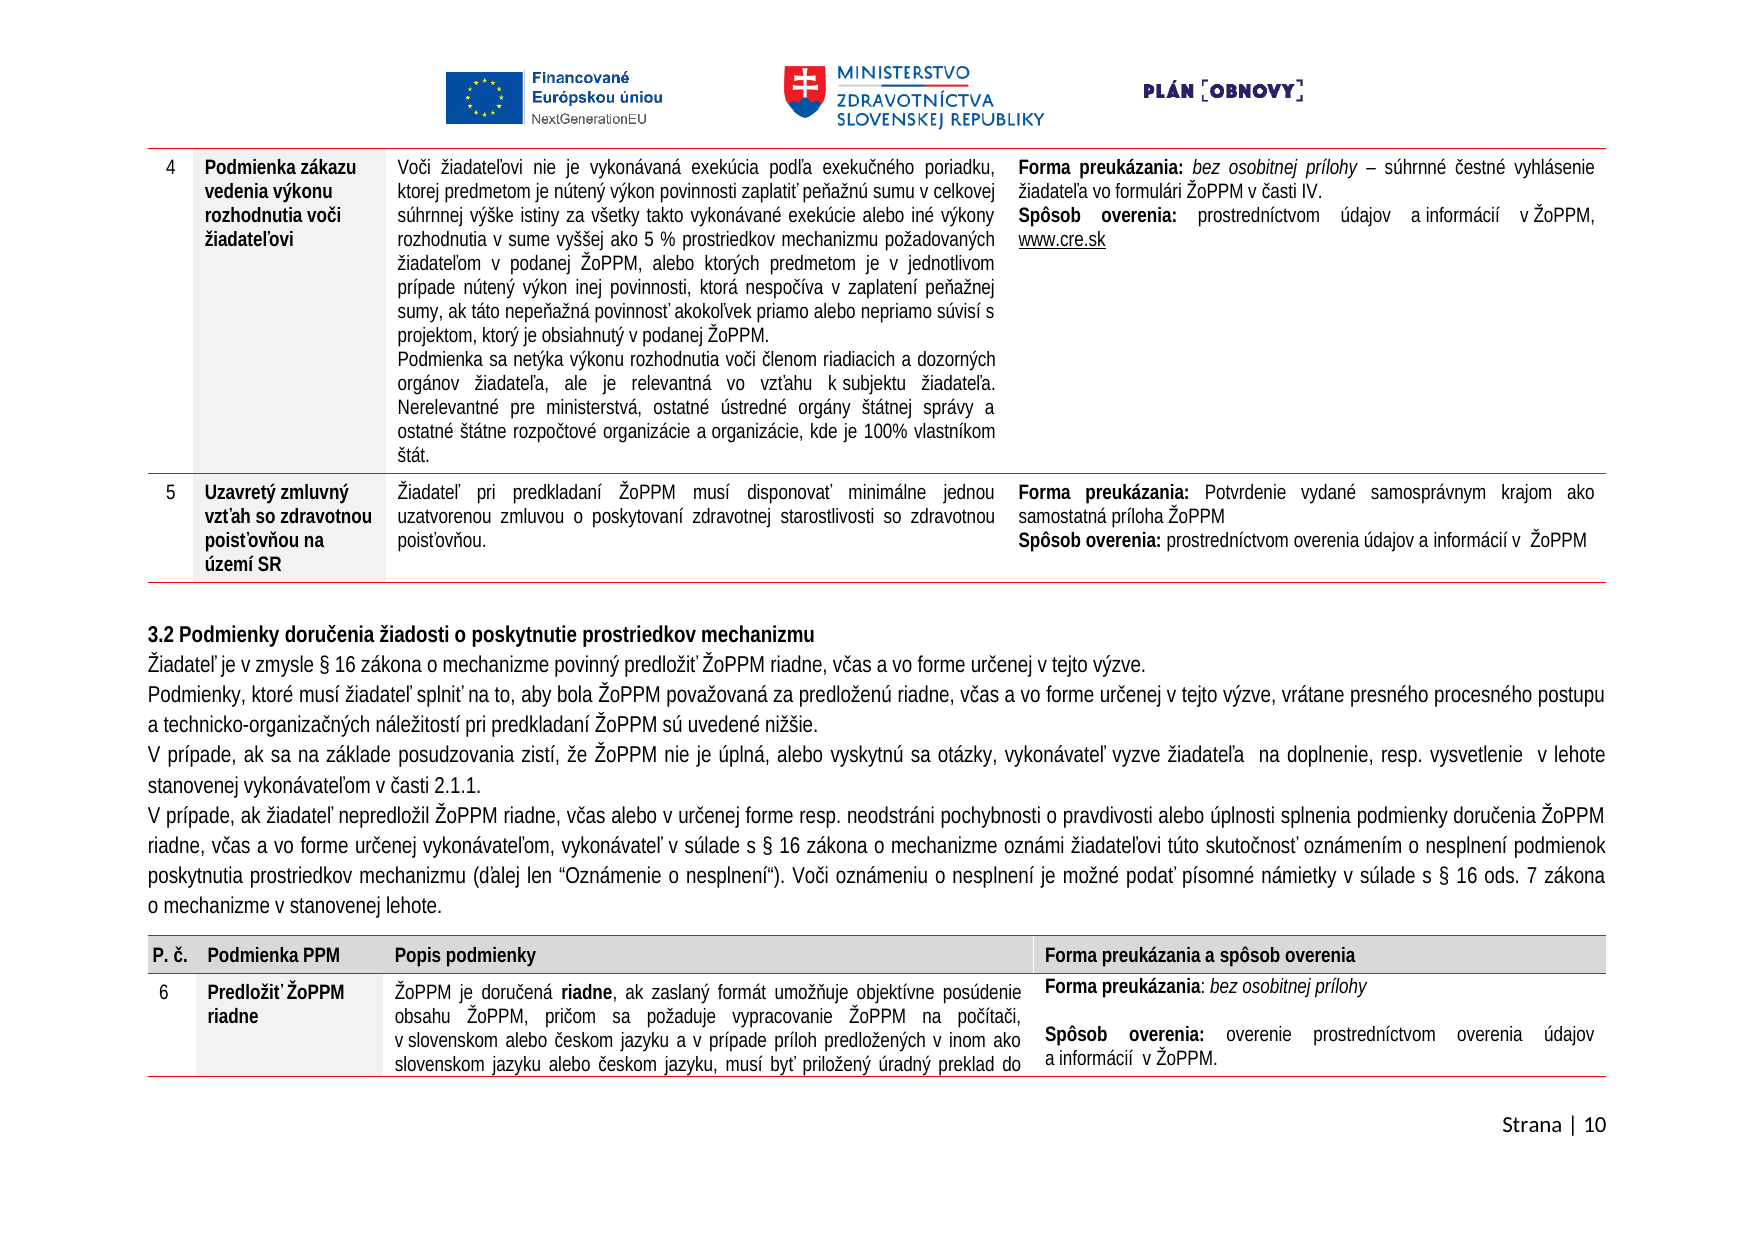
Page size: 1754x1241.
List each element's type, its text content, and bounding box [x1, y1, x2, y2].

table_header Forma preukázania: bez osobitnej prílohy – súhrnné čestné vyhlásenie žiadateľa vo formulári ŽoPPM v časti IV. Spôsob overenia: prostredníctvom údajov a informácií v ŽoPPM, www.cre.sk [1007, 149, 1606, 473]
text Podmienky, ktoré musí žiadateľ splniť na to, aby bola ŽoPPM považovaná za predloženú riadne, včas a vo forme určenej v tejto výzve, vrátane presného procesného postupu a technicko-organizačných náležitostí pri predkladaní ŽoPPM sú uvedené nižšie. [148, 681, 1606, 738]
table_cell Žiadateľ pri predkladaní ŽoPPM musí disponovať minimálne jednou uzatvorenou zmluvou o poskytovaní zdravotnej starostlivosti so zdravotnou poisťovňou. [386, 474, 1007, 582]
text V prípade, ak žiadateľ nepredložil ŽoPPM riadne, včas alebo v určenej forme resp. neodstráni pochybnosti o pravdivosti alebo úplnosti splnenia podmienky doručenia ŽoPPM riadne, včas a vo forme určenej vykonávateľom, vykonávateľ v súlade s § 16 zákona o mechanizme oznámi žiadateľovi túto skutočnosť oznámením o nesplnení podmienok poskytnutia prostriedkov mechanizmu (ďalej len “Oznámenie o nesplnení“). Voči oznámeniu o nesplnení je možné podať písomné námietky v súlade s § 16 ods. 7 zákona o mechanizme v stanovenej lehote. [148, 802, 1606, 919]
table_cell Predložiť ŽoPPM riadne [196, 974, 383, 1076]
text 3.2 Podmienky doručenia žiadosti o poskytnutie prostriedkov mechanizmu [148, 621, 1606, 647]
table_header Forma preukázania a spôsob overenia [1034, 936, 1606, 973]
table_cell 6 [148, 974, 196, 1076]
picture [440, 63, 703, 130]
table_cell Forma preukázania: Potvrdenie vydané samosprávnym krajom ako samostatná príloha ŽoPPM Spôsob overenia: prostredníctvom overenia údajov a informácií v ŽoPPM [1007, 474, 1606, 582]
text Žiadateľ je v zmysle § 16 zákona o mechanizme povinný predložiť ŽoPPM riadne, včas a vo forme určenej v tejto výzve. [148, 651, 1606, 677]
table_header Podmienka zákazu vedenia výkonu rozhodnutia voči žiadateľovi [193, 149, 386, 473]
picture [781, 62, 1046, 132]
text V prípade, ak sa na základe posudzovania zistí, že ŽoPPM nie je úplná, alebo vyskytnú sa otázky, vykonávateľ vyzve žiadateľa na doplnenie, resp. vysvetlenie v lehote stanovenej vykonávateľom v časti 2.1.1. [148, 741, 1606, 798]
table_header Popis podmienky [383, 936, 1033, 973]
picture [1132, 55, 1313, 125]
table_header P. č. [148, 936, 196, 973]
table_header 4 [148, 149, 193, 473]
table_header Podmienka PPM [196, 936, 383, 973]
table_cell Uzavretý zmluvný vzťah so zdravotnou poisťovňou na území SR [193, 474, 386, 582]
table_cell Forma preukázania: bez osobitnej prílohy Spôsob overenia: overenie prostredníctvom overenia údajov a informácií v ŽoPPM. [1034, 974, 1606, 1076]
table_cell 5 [148, 474, 193, 582]
table_header Voči žiadateľovi nie je vykonávaná exekúcia podľa exekučného poriadku, ktorej predmetom je nútený výkon povinnosti zaplatiť peňažnú sumu v celkovej súhrnnej výške istiny za všetky takto vykonávané exekúcie alebo iné výkony rozhodnutia v sume vyššej ako 5 % prostriedkov mechanizmu požadovaných žiadateľom v podanej ŽoPPM, alebo ktorých predmetom je v jednotlivom prípade nútený výkon inej povinnosti, ktorá nespočíva v zaplatení peňažnej sumy, ak táto nepeňažná povinnosť akokoľvek priamo alebo nepriamo súvisí s projektom, ktorý je obsiahnutý v podanej ŽoPPM. Podmienka sa netýka výkonu rozhodnutia voči členom riadiacich a dozorných orgánov žiadateľa, ale je relevantná vo vzťahu k subjektu žiadateľa. Nerelevantné pre ministerstvá, ostatné ústredné orgány štátnej správy a ostatné štátne rozpočtové organizácie a organizácie, kde je 100% vlastníkom štát. [386, 149, 1007, 473]
